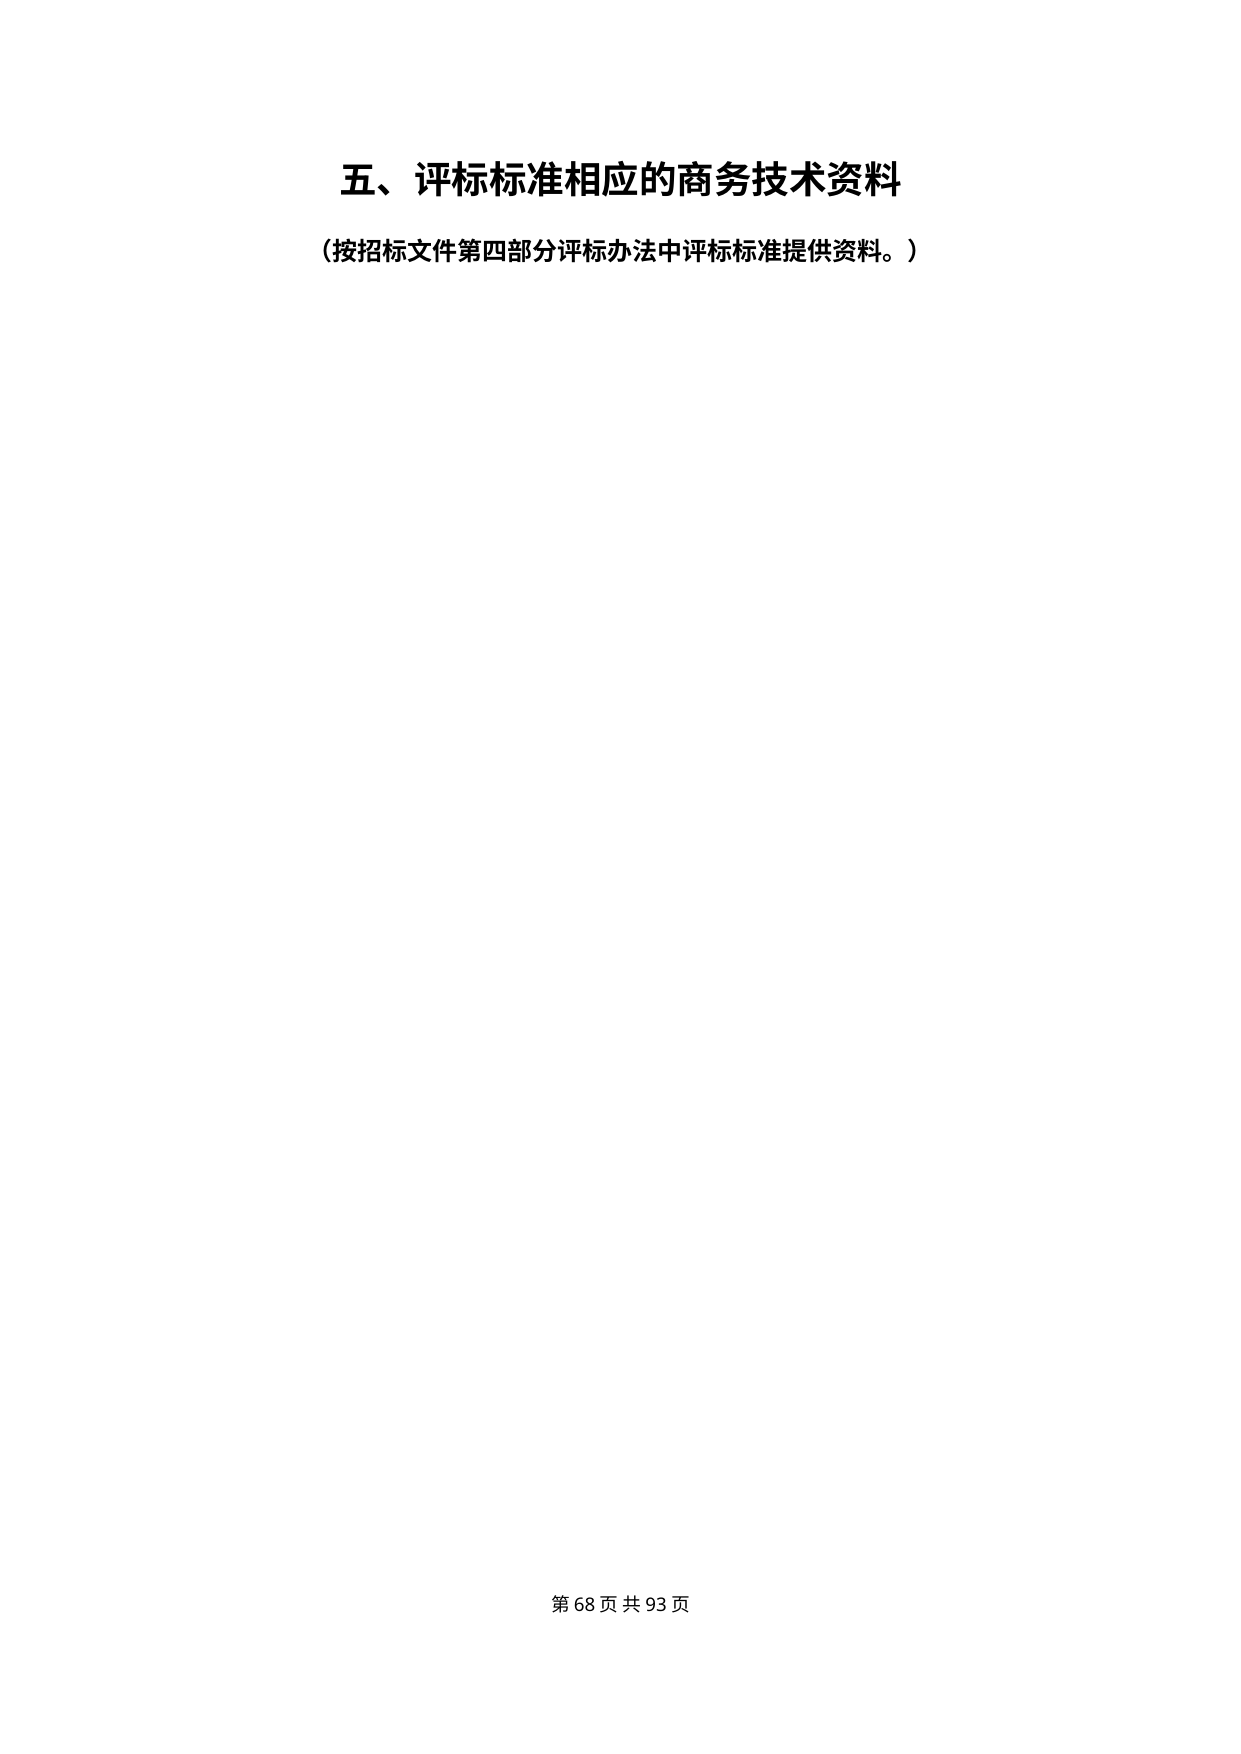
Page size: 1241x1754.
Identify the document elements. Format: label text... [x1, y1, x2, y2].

text （按招标文件第四部分评标办法中评标标准提供资料。） [187, 231, 1053, 268]
subtitle 五、评标标准相应的商务技术资料 [187, 150, 1053, 204]
